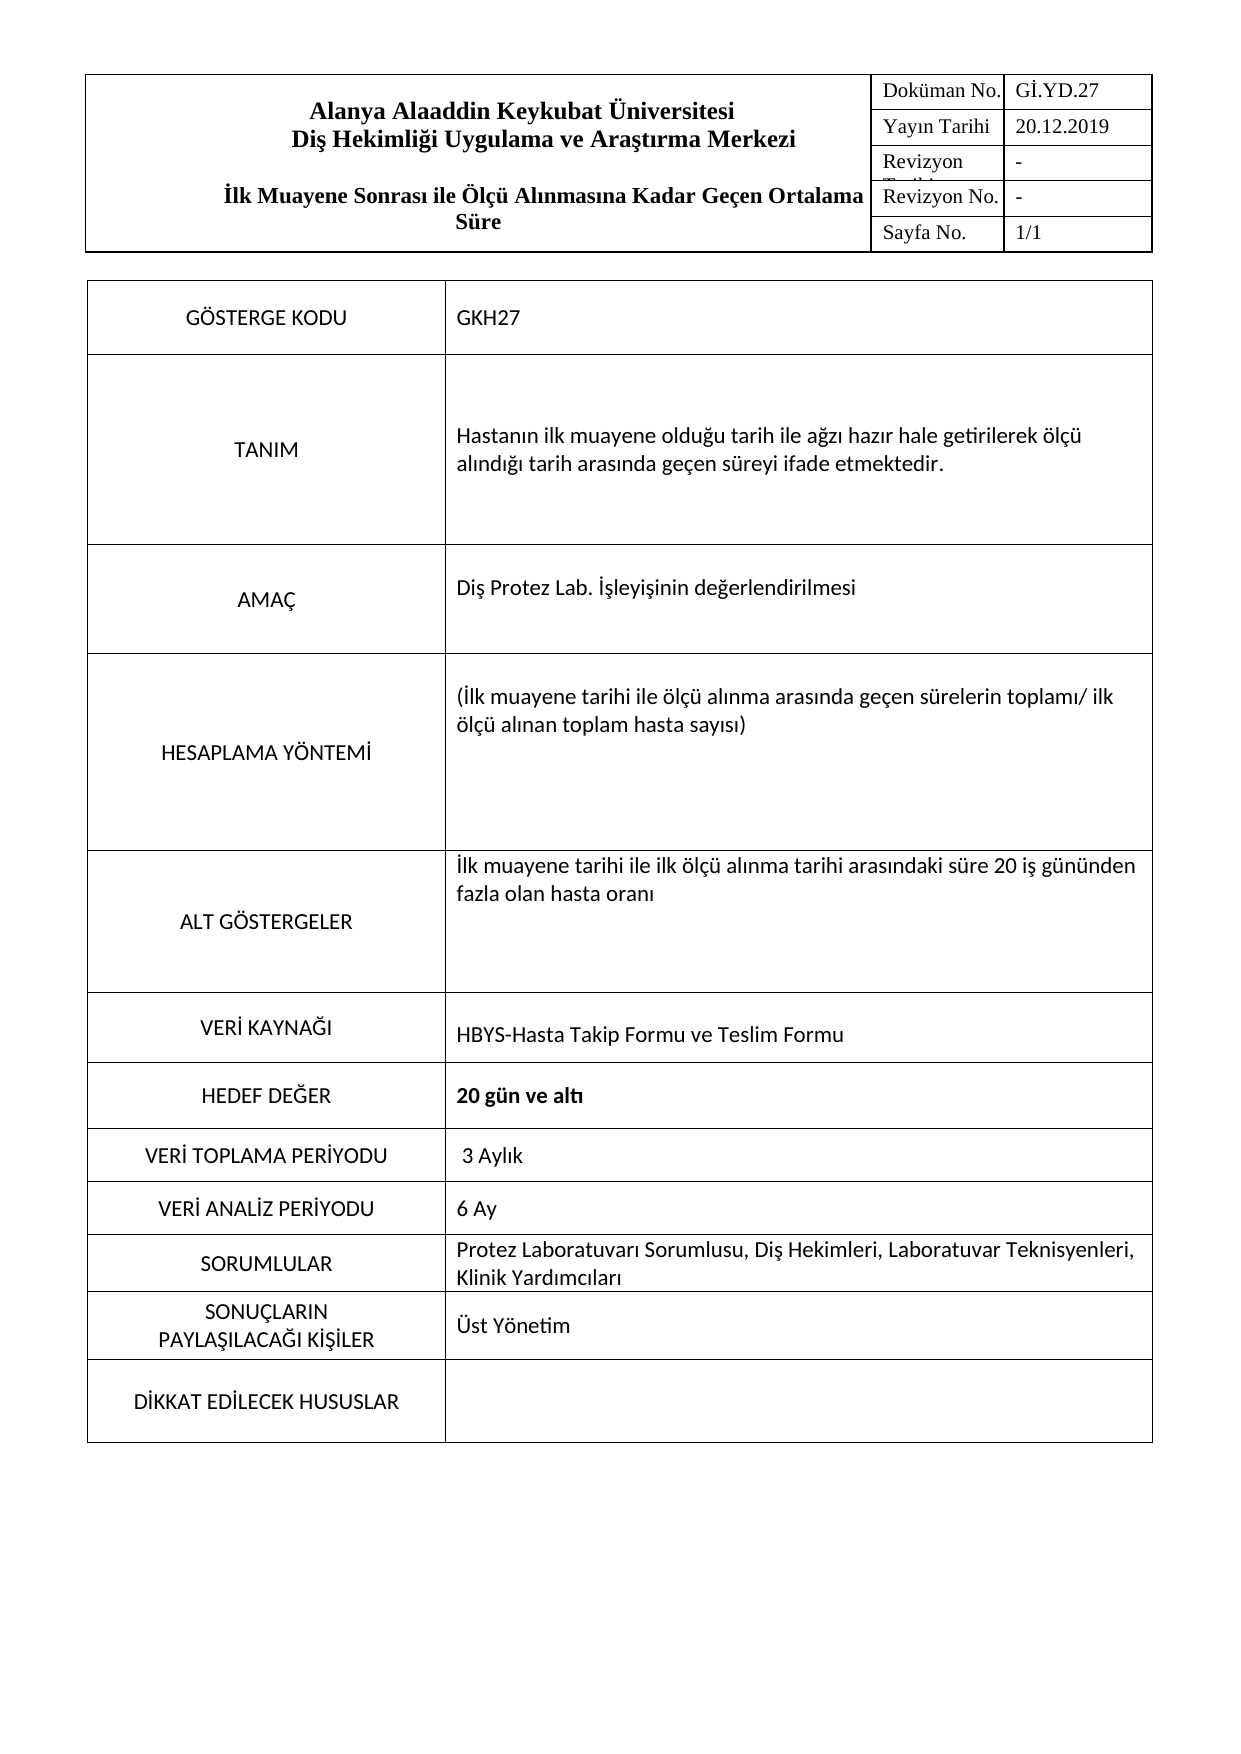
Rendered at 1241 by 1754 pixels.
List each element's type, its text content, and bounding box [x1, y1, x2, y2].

table_header GKH27 [446, 281, 1152, 353]
table_cell (İlk muayene tarihi ile ölçü alınma arasında geçen sürelerin toplamı/ ilk ölçü alınan toplam hasta sayısı) [446, 654, 1152, 850]
table_cell Hastanın ilk muayene olduğu tarih ile ağzı hazır hale getirilerek ölçü alındığı tarih arasında geçen süreyi ifade etmektedir. [446, 355, 1152, 544]
table_cell ALT GÖSTERGELER [88, 851, 445, 992]
table_cell [446, 1360, 1152, 1442]
table_cell SORUMLULAR [88, 1235, 445, 1291]
table_cell Diş Protez Lab. İşleyişinin değerlendirilmesi [446, 545, 1152, 653]
table_cell Protez Laboratuvarı Sorumlusu, Diş Hekimleri, Laboratuvar Teknisyenleri, Klinik Yardımcıları [446, 1235, 1152, 1291]
table_header GÖSTERGE KODU [88, 281, 445, 353]
table_cell HEDEF DEĞER [88, 1063, 445, 1128]
table_cell VERİ TOPLAMA PERİYODU [88, 1129, 445, 1181]
table_cell DİKKAT EDİLECEK HUSUSLAR [88, 1360, 445, 1442]
table_cell 20 gün ve altı [446, 1063, 1152, 1128]
table_cell VERİ ANALİZ PERİYODU [88, 1182, 445, 1234]
table_cell İlk muayene tarihi ile ilk ölçü alınma tarihi arasındaki süre 20 iş gününden fazla olan hasta oranı [446, 851, 1152, 992]
table_cell TANIM [88, 355, 445, 544]
table_cell VERİ KAYNAĞI [88, 993, 445, 1062]
table_cell Üst Yönetim [446, 1292, 1152, 1359]
table_cell HBYS-Hasta Takip Formu ve Teslim Formu [446, 993, 1152, 1062]
table_cell SONUÇLARIN PAYLAŞILACAĞI KİŞİLER [88, 1292, 445, 1359]
table_cell 3 Aylık [446, 1129, 1152, 1181]
table_cell AMAÇ [88, 545, 445, 653]
table_cell 6 Ay [446, 1182, 1152, 1234]
table_cell HESAPLAMA YÖNTEMİ [88, 654, 445, 850]
